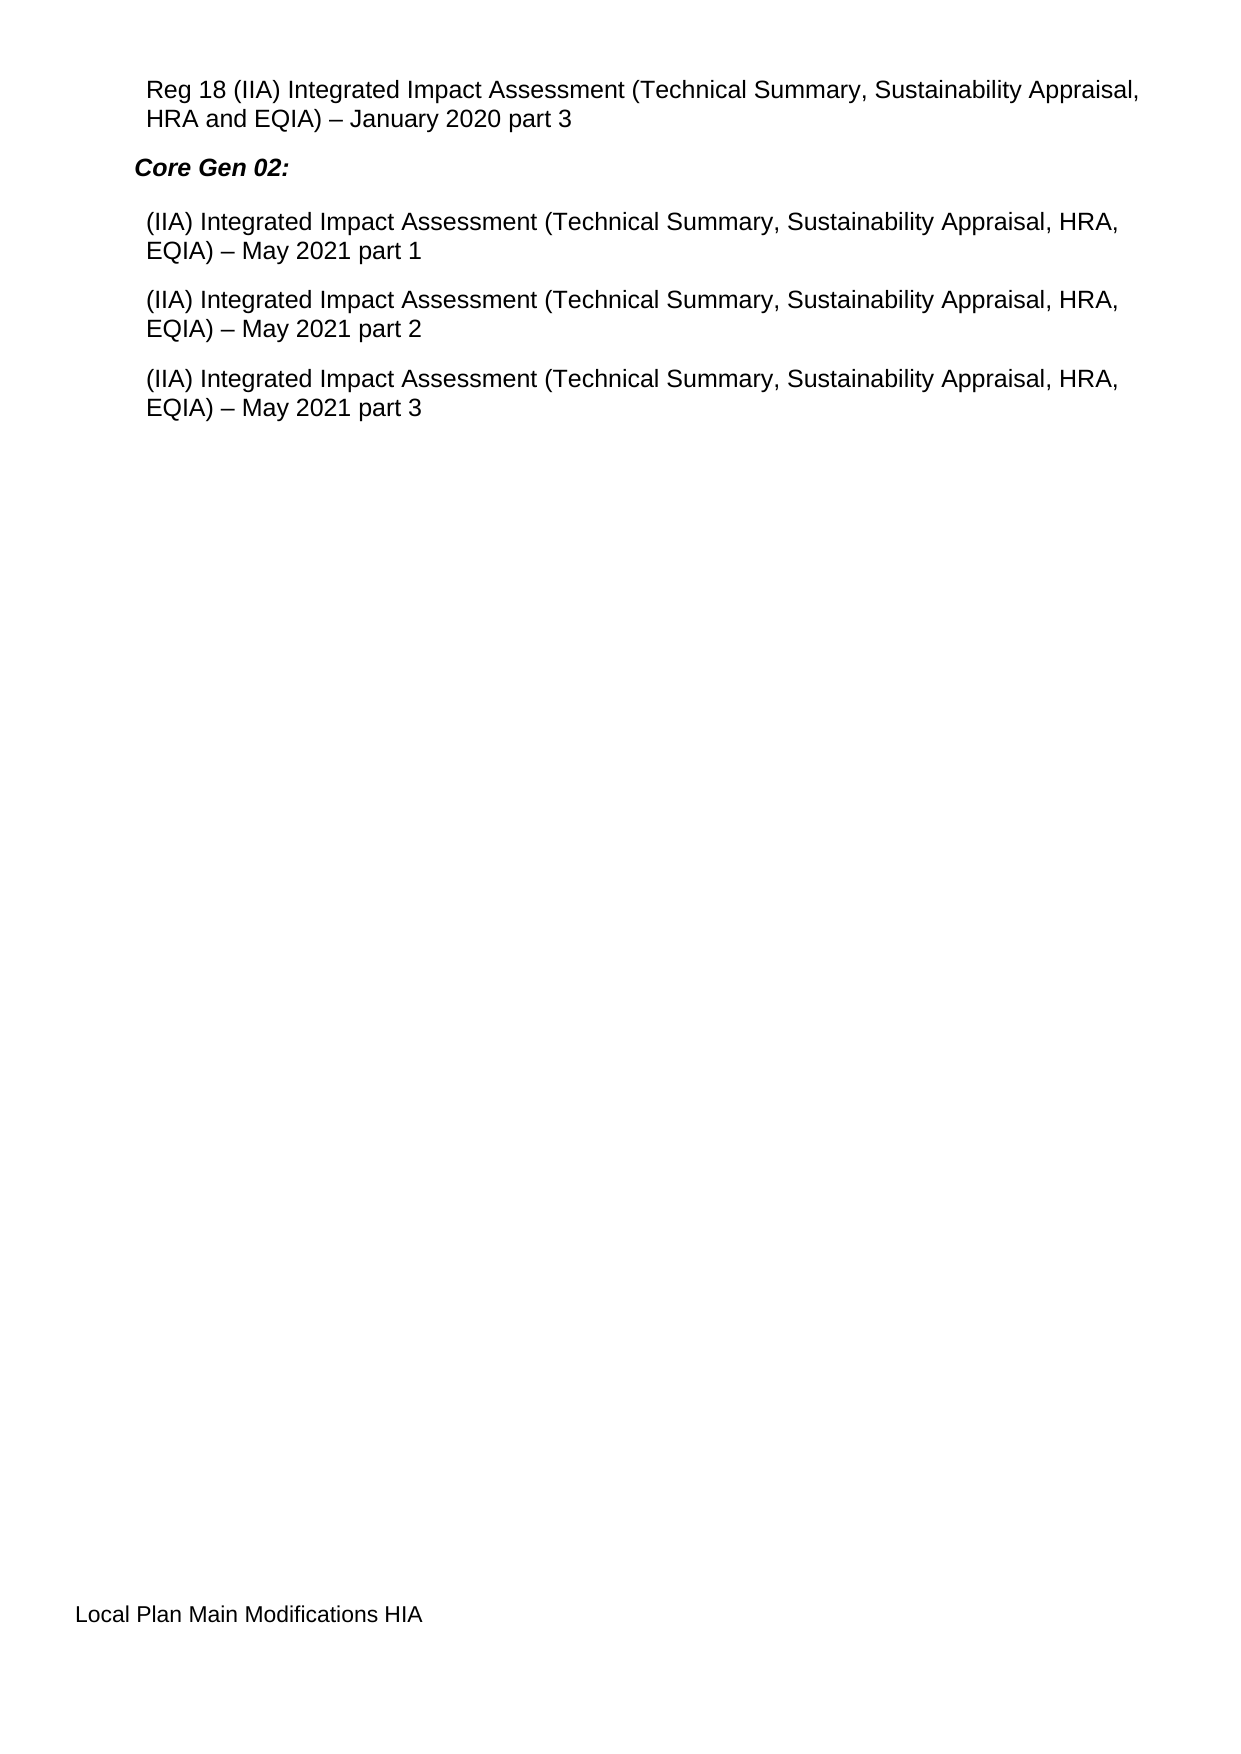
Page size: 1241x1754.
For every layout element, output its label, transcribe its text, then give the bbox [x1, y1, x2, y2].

text (IIA) Integrated Impact Assessment (Technical Summary, Sustainability Appraisal, HRA, EQIA) – May 2021 part 2 [146, 286, 1165, 343]
text (IIA) Integrated Impact Assessment (Technical Summary, Sustainability Appraisal, HRA, EQIA) – May 2021 part 3 [146, 364, 1165, 421]
text (IIA) Integrated Impact Assessment (Technical Summary, Sustainability Appraisal, HRA, EQIA) – May 2021 part 1 [146, 207, 1165, 265]
text Reg 18 (IIA) Integrated Impact Assessment (Technical Summary, Sustainability Appraisal, HRA and EQIA) – January 2020 part 3 [146, 75, 1165, 132]
text Core Gen 02: [134, 153, 1165, 182]
